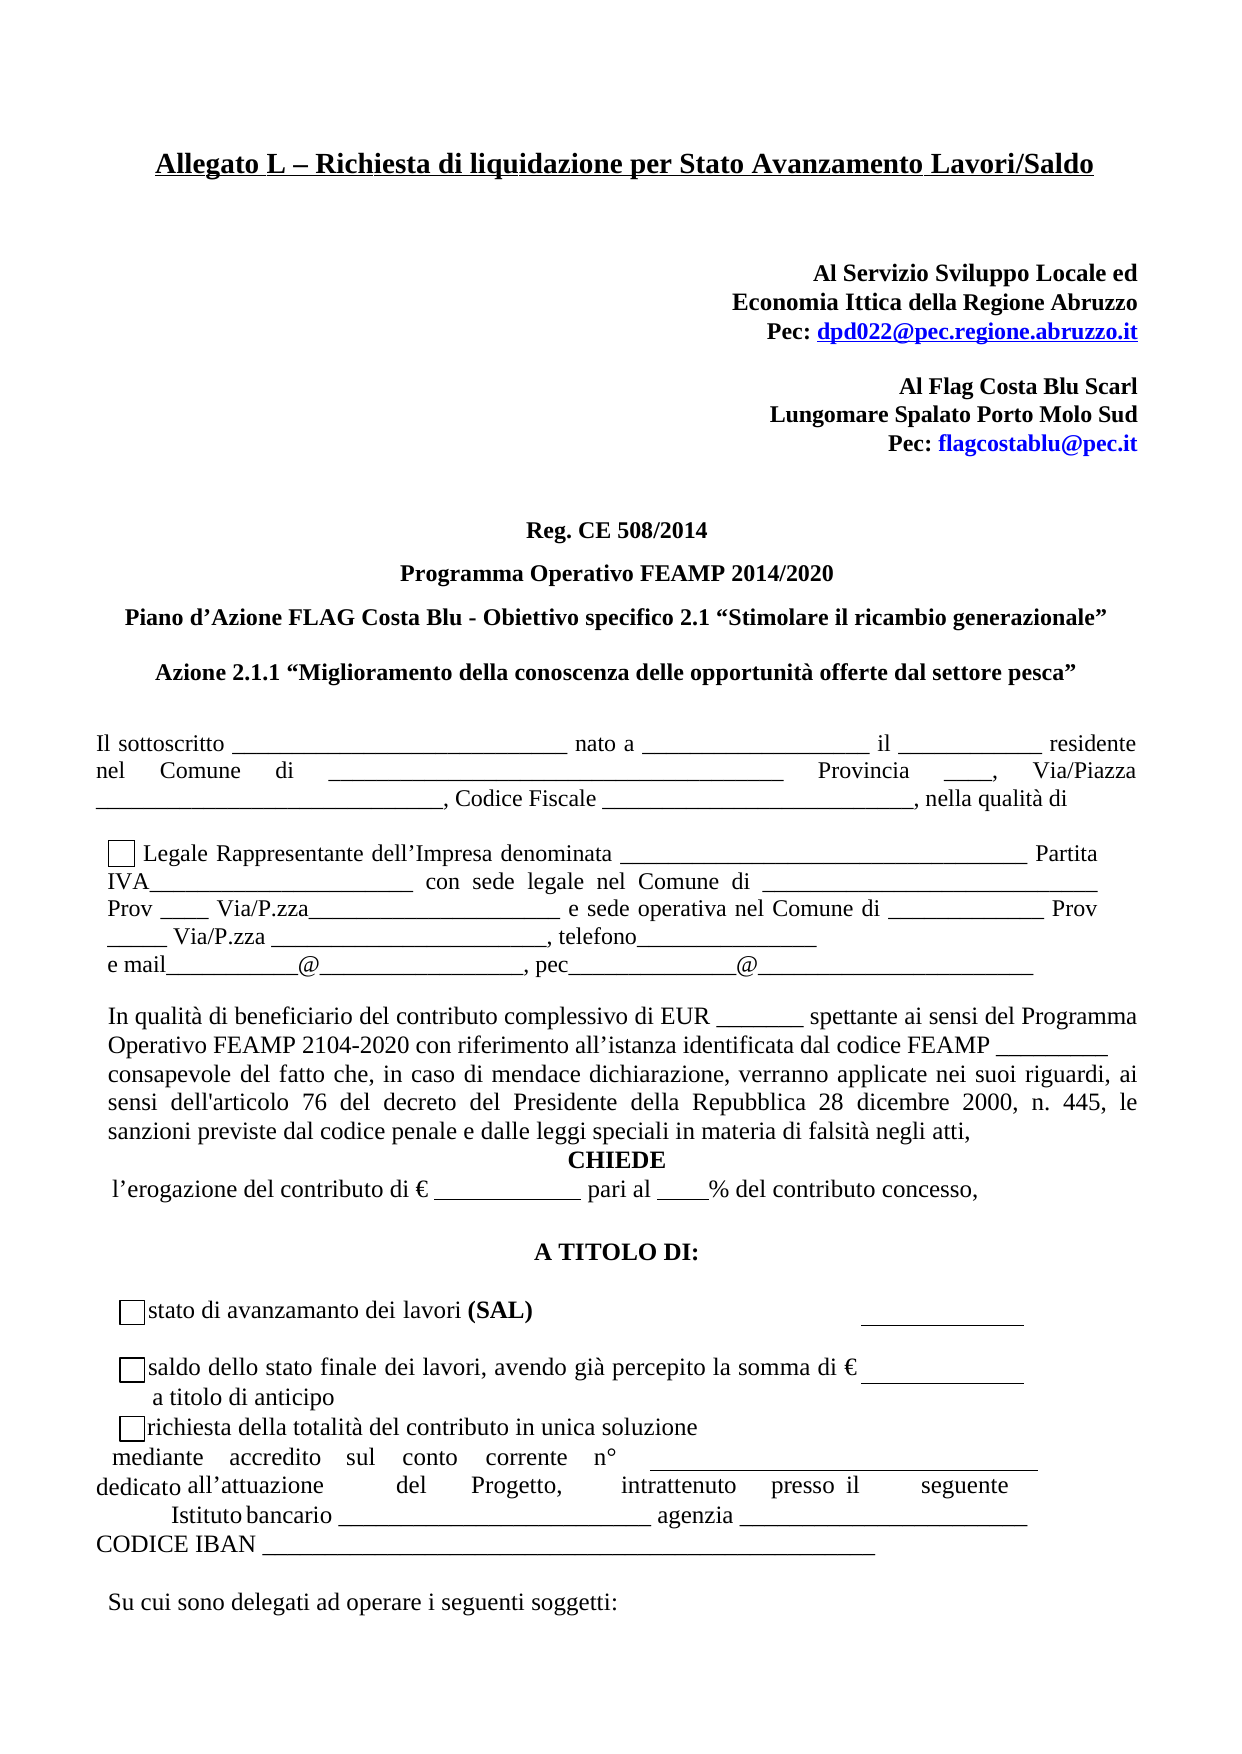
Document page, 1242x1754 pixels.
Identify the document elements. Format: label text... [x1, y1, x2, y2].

text saldo dello stato finale dei lavori, avendo già percepito la somma di € [148, 1352, 1138, 1381]
text Azione 2.1.1 “Miglioramento della conoscenza delle opportunità offerte dal settore pesca” [96, 658, 1138, 686]
text mediante accredito sul conto corrente n° [112, 1441, 1138, 1471]
text Programma Operativo FEAMP 2014/2020 [96, 559, 1138, 587]
text CODICE IBAN _________________________________________________ [96, 1529, 1138, 1558]
text Lungomare Spalato Porto Molo Sud [521, 400, 1138, 427]
text Pec: flagcostablu@pec.it [96, 427, 1138, 456]
text dedicato all’attuazione del Progetto, intrattenuto presso il seguente Istituto bancario _________________________ agenzia _______________________ [96, 1471, 1138, 1529]
table_header Legale Rappresentante dell’Impresa denominata __________________________________ Partita IVA______________________ con sede legale nel Comune di ____________________________ Prov ____ Via/P.zza_____________________ e sede operativa nel Comune di _____________ Prov _____ Via/P.zza _______________________, telefono_______________ e mail___________@_________________, pec______________@_______________________ [96, 839, 1118, 977]
text stato di avanzamanto dei lavori (SAL) [148, 1295, 1138, 1323]
text Il sottoscritto ____________________________ nato a ___________________ il ____________ residente nel Comune di ______________________________________ Provincia ____, Via/Piazza _____________________________, Codice Fiscale __________________________, nella qualità di [96, 729, 1138, 812]
text Su cui sono delegati ad operare i seguenti soggetti: [108, 1587, 1138, 1616]
text consapevole del fatto che, in caso di mendace dichiarazione, verranno applicate nei suoi riguardi, ai sensi dell'articolo 76 del decreto del Presidente della Repubblica 28 dicembre 2000, n. 445, le sanzioni previste dal codice penale e dalle leggi speciali in materia di falsità negli atti, [108, 1059, 1138, 1145]
text Al Flag Costa Blu Scarl [521, 372, 1138, 400]
text Pec: dpd022@pec.regione.abruzzo.it [96, 316, 1138, 345]
text l’erogazione del contributo di € pari al % del contributo concesso, [112, 1174, 1138, 1202]
text Piano d’Azione FLAG Costa Blu - Obiettivo specifico 2.1 “Stimolare il ricambio generazionale” [96, 603, 1138, 630]
text CHIEDE [96, 1145, 1138, 1174]
text richiesta della totalità del contributo in unica soluzione [147, 1411, 1138, 1441]
text A TITOLO DI: [96, 1236, 1138, 1266]
text In qualità di beneficiario del contributo complessivo di EUR _______ spettante ai sensi del Programma Operativo FEAMP 2104-2020 con riferimento all’istanza identificata dal codice FEAMP _________ [108, 1001, 1138, 1059]
text Allegato L – Richiesta di liquidazione per Stato Avanzamento Lavori/Saldo [155, 144, 1138, 179]
text Al Servizio Sviluppo Locale ed Economia Ittica della Regione Abruzzo [521, 258, 1138, 316]
text Reg. CE 508/2014 [96, 516, 1138, 544]
text a titolo di anticipo [96, 1381, 1138, 1411]
